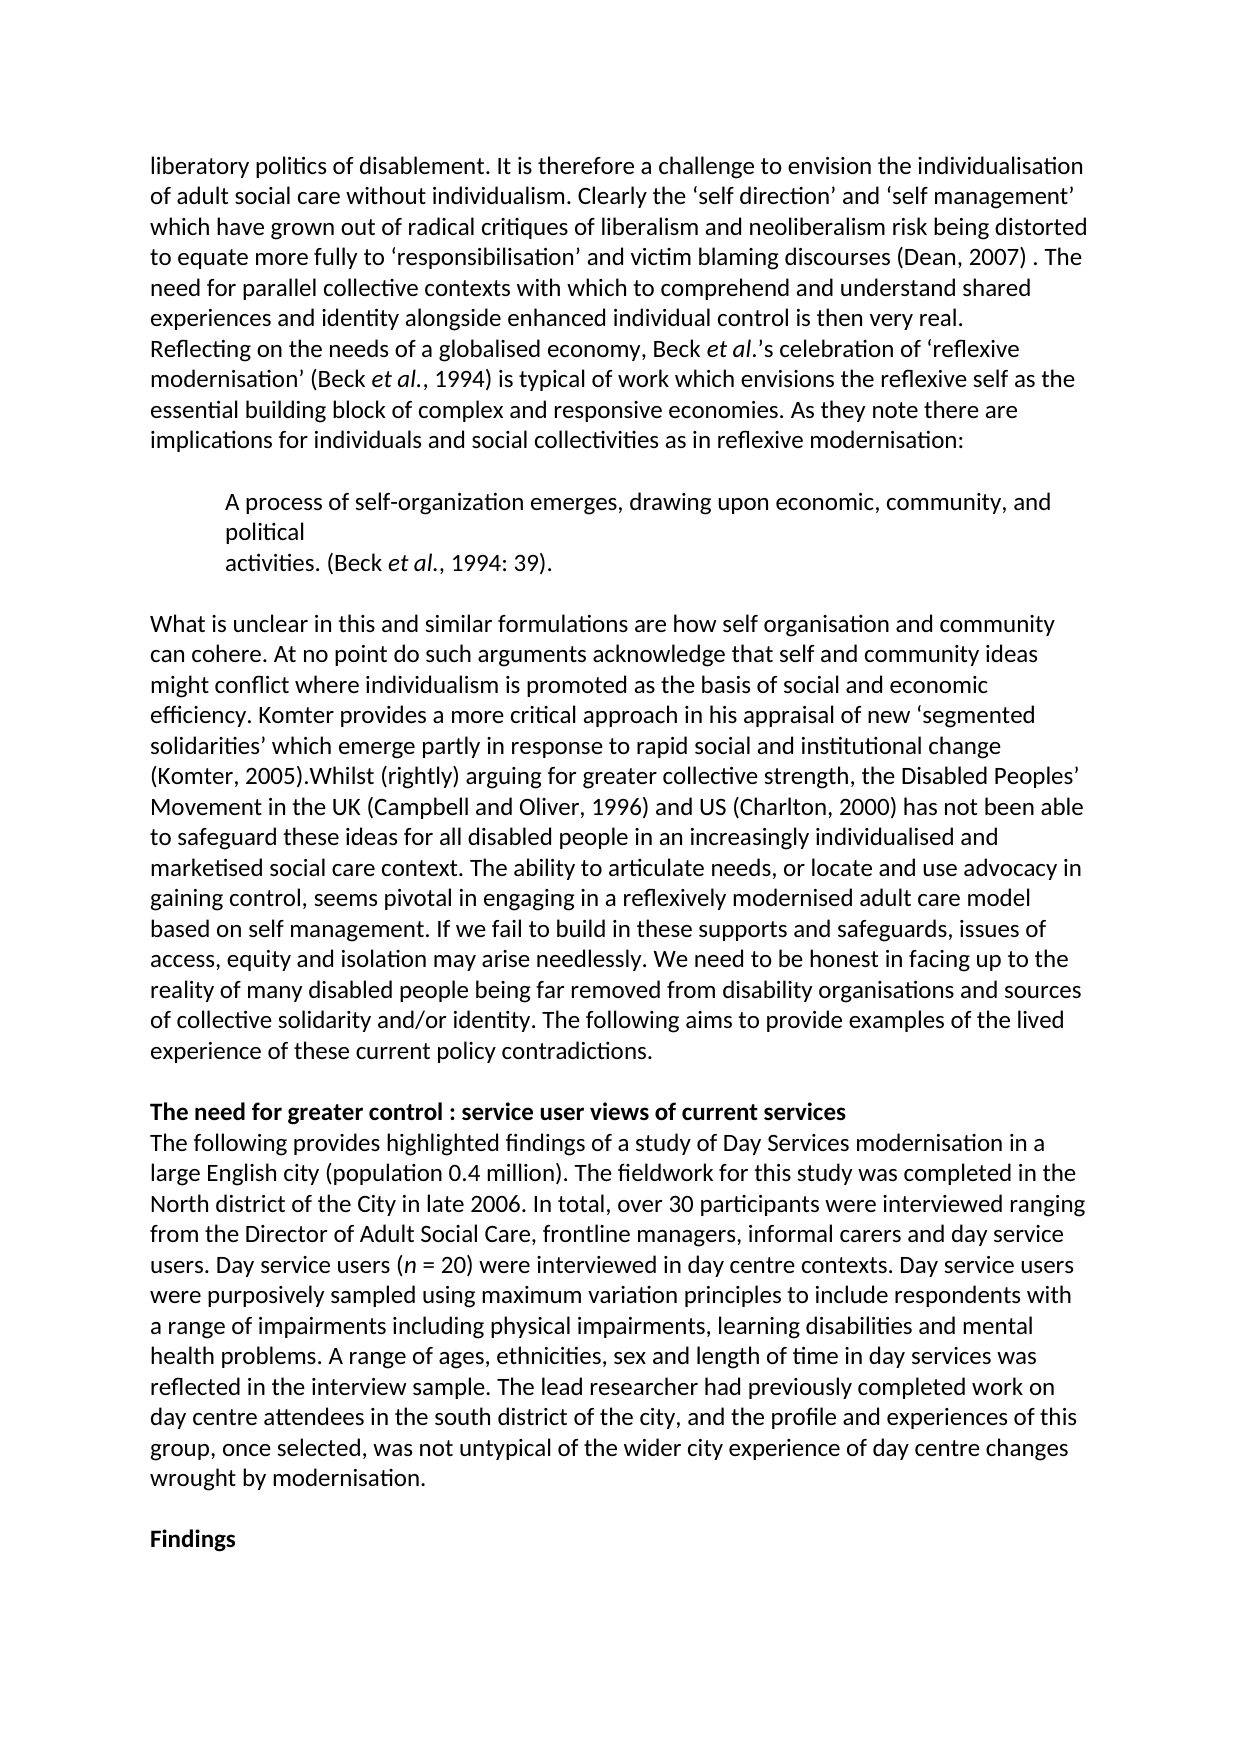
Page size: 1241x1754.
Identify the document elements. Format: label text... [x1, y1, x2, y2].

text The need for greater control : service user views of current services [150, 1096, 1090, 1127]
text The following provides highlighted findings of a study of Day Services modernisation in a large English city (population 0.4 million). The fieldwork for this study was completed in the North district of the City in late 2006. In total, over 30 participants were interviewed ranging from the Director of Adult Social Care, frontline managers, informal carers and day service users. Day service users (n = 20) were interviewed in day centre contexts. Day service users were purposively sampled using maximum variation principles to include respondents with a range of impairments including physical impairments, learning disabilities and mental health problems. A range of ages, ethnicities, sex and length of time in day services was reflected in the interview sample. The lead researcher had previously completed work on day centre attendees in the south district of the city, and the profile and experiences of this group, once selected, was not untypical of the wider city experience of day centre changes wrought by modernisation. [150, 1127, 1090, 1493]
text A process of self-organization emerges, drawing upon economic, community, and political [225, 486, 1090, 547]
text What is unclear in this and similar formulations are how self organisation and community can cohere. At no point do such arguments acknowledge that self and community ideas might conflict where individualism is promoted as the basis of social and economic efficiency. Komter provides a more critical approach in his appraisal of new ‘segmented solidarities’ which emerge partly in response to rapid social and institutional change (Komter, 2005).Whilst (rightly) arguing for greater collective strength, the Disabled Peoples’ Movement in the UK (Campbell and Oliver, 1996) and US (Charlton, 2000) has not been able to safeguard these ideas for all disabled people in an increasingly individualised and marketised social care context. The ability to articulate needs, or locate and use advocacy in gaining control, seems pivotal in engaging in a reflexively modernised adult care model based on self management. If we fail to build in these supports and safeguards, issues of access, equity and isolation may arise needlessly. We need to be honest in facing up to the reality of many disabled people being far removed from disability organisations and sources of collective solidarity and/or identity. The following aims to provide examples of the lived experience of these current policy contradictions. [150, 608, 1090, 1066]
text Reflecting on the needs of a globalised economy, Beck et al.’s celebration of ‘reflexive modernisation’ (Beck et al., 1994) is typical of work which envisions the reflexive self as the essential building block of complex and responsive economies. As they note there are implications for individuals and social collectivities as in reflexive modernisation: [150, 333, 1090, 455]
text Findings [150, 1523, 1090, 1554]
text activities. (Beck et al., 1994: 39). [225, 547, 1090, 577]
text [150, 150, 1090, 333]
